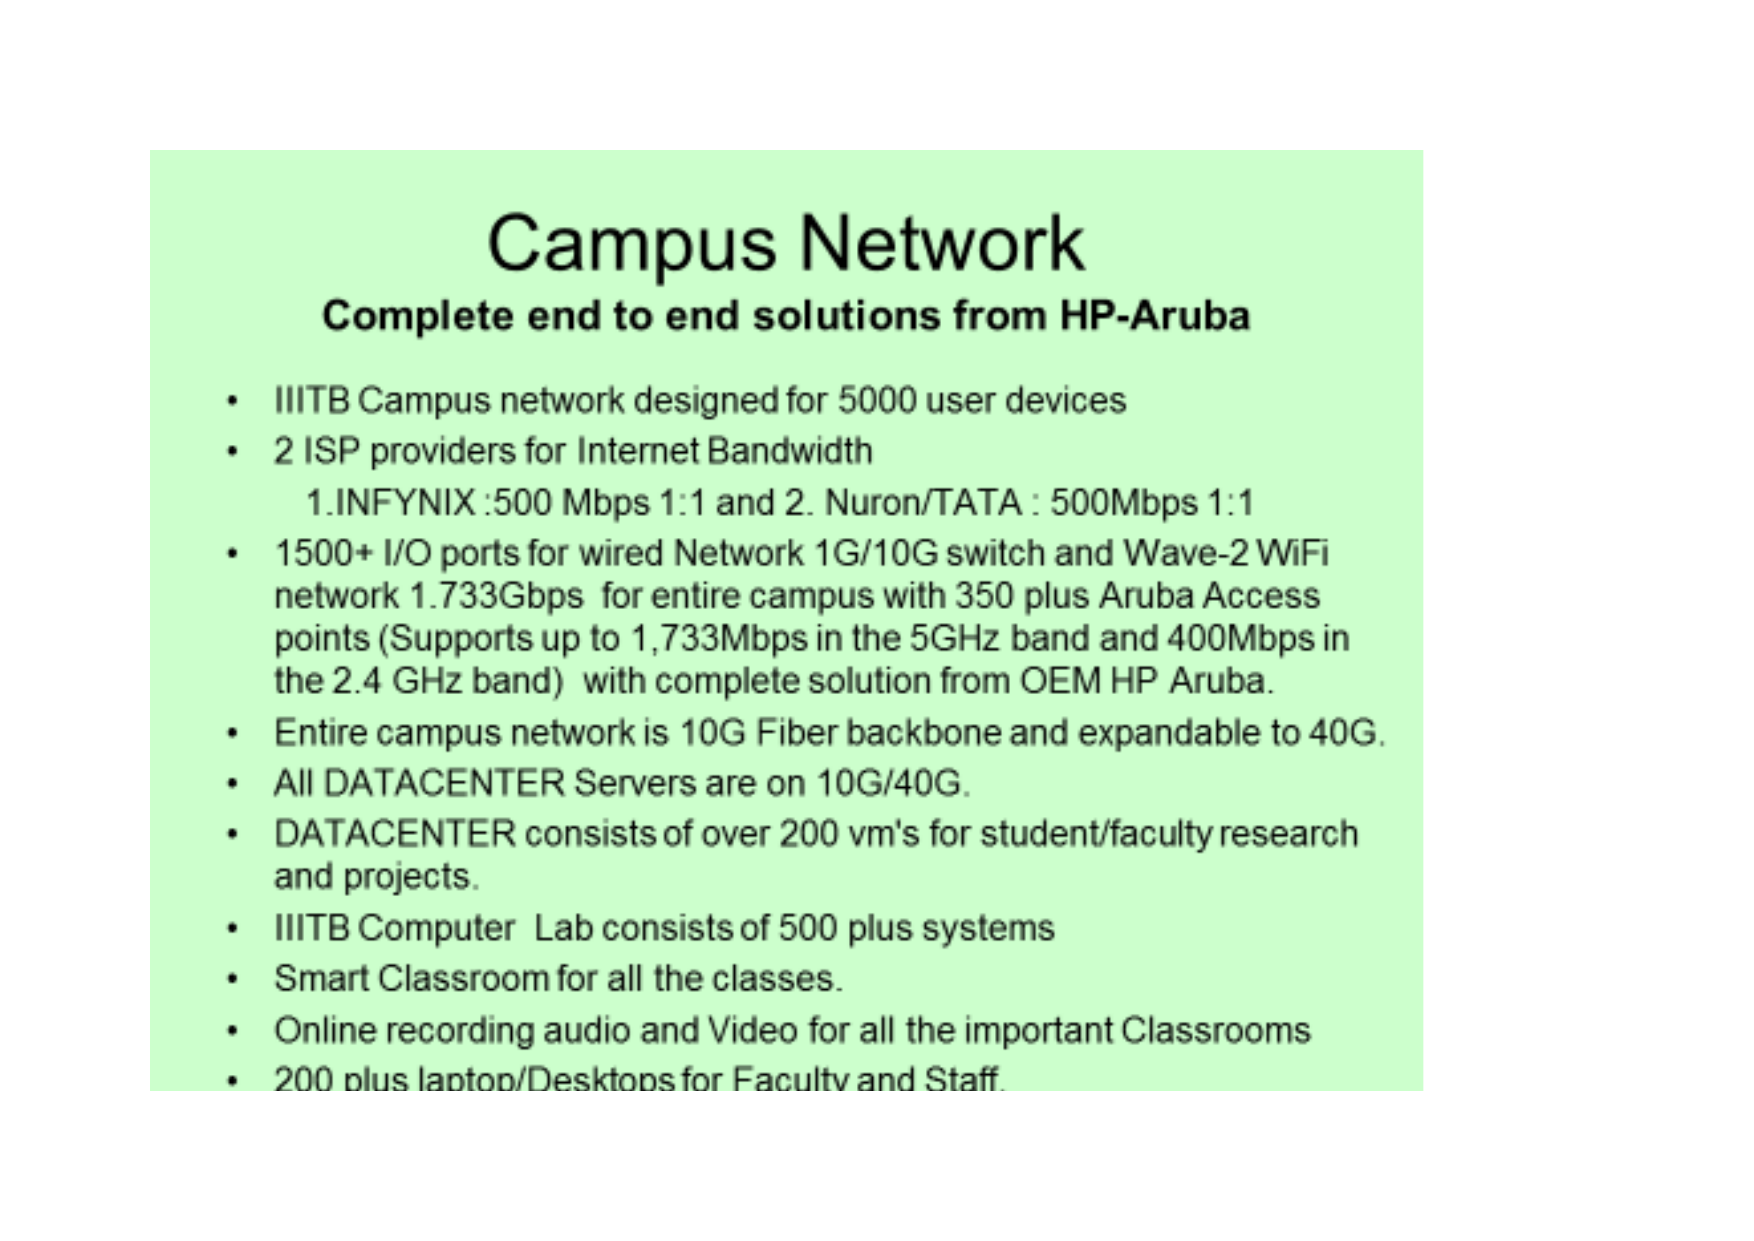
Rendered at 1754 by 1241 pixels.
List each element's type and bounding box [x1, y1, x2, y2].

picture [150, 150, 1424, 1091]
